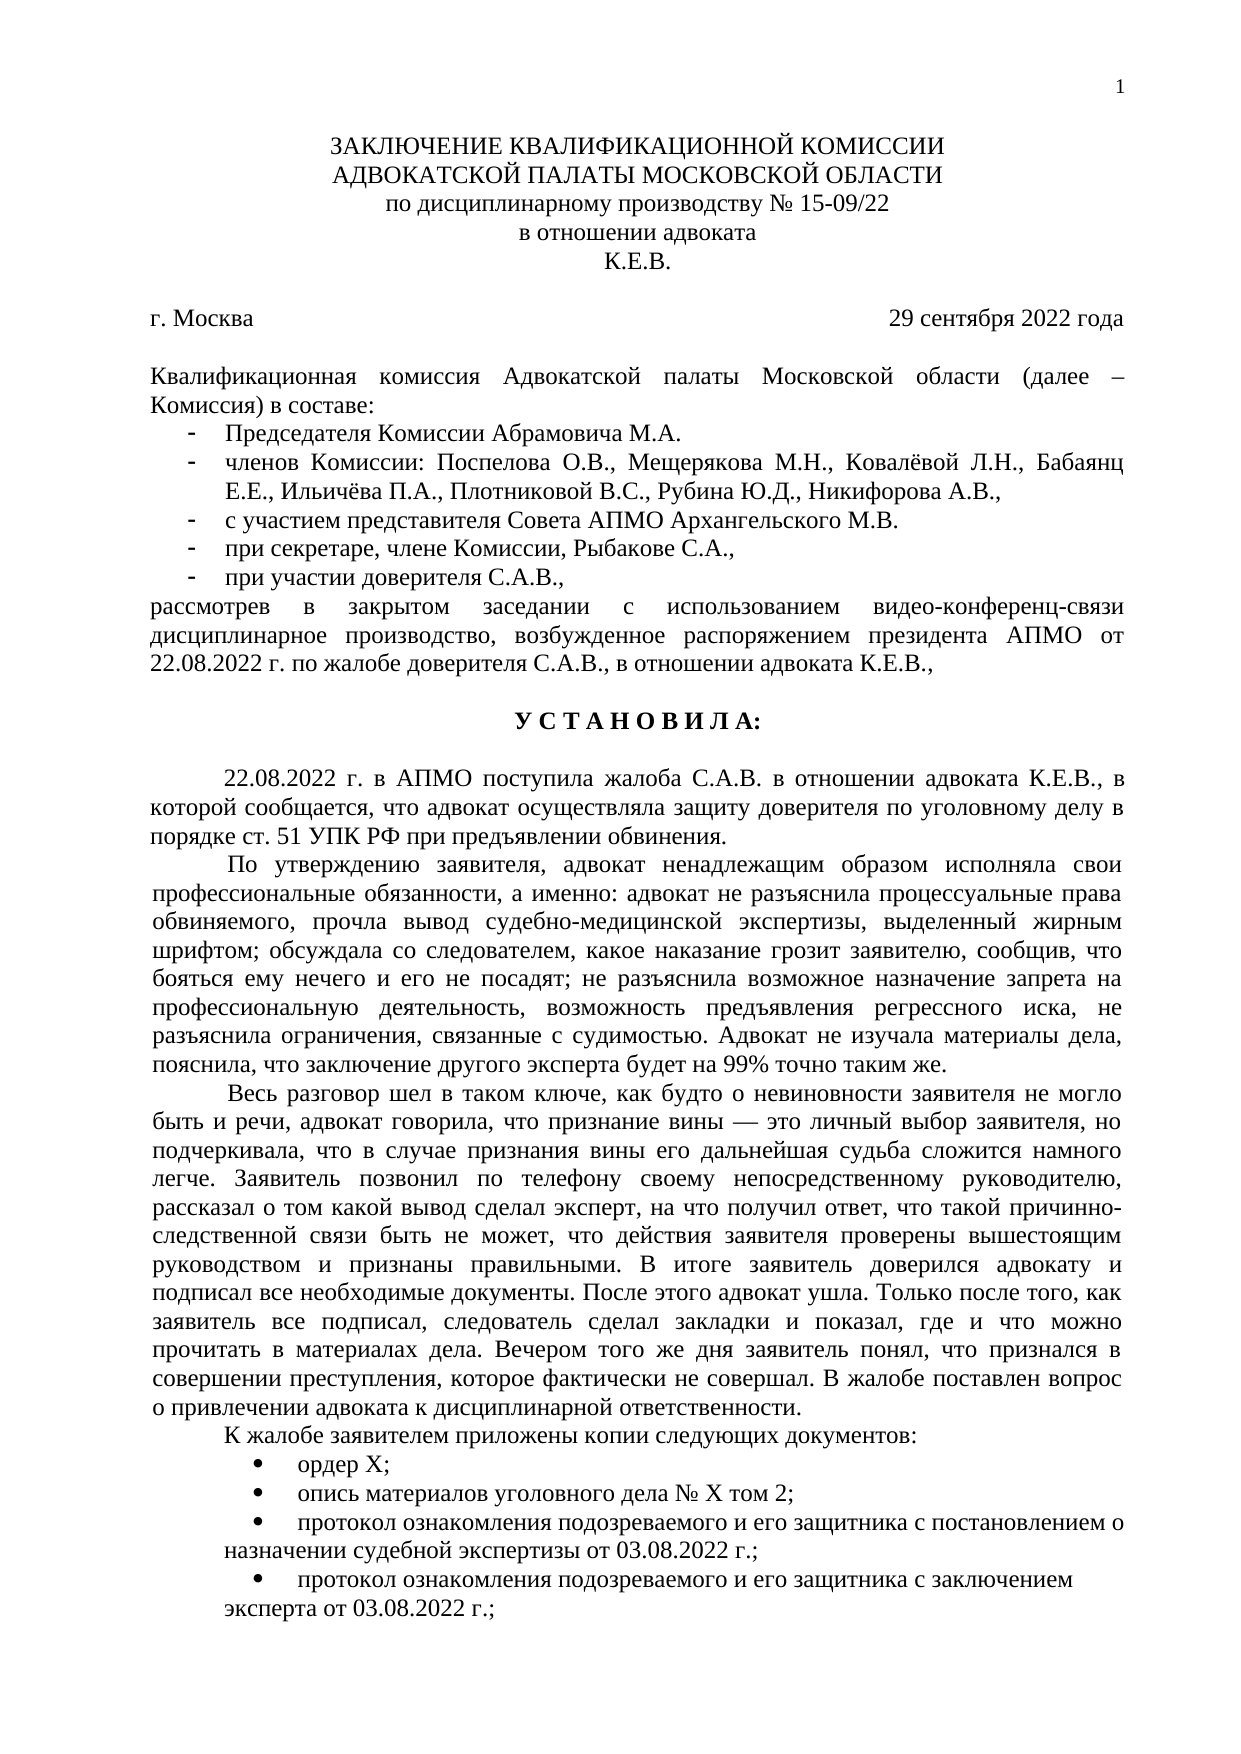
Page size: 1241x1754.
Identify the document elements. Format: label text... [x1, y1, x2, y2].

title в отношении адвоката [150, 217, 1125, 246]
text У С Т А Н О В И Л А: [150, 706, 1125, 735]
text Весь разговор шел в таком ключе, как будто о невиновности заявителя не могло быть и речи, адвокат говорила, что признание вины — это личный выбор заявителя, но подчеркивала, что в случае признания вины его дальнейшая судьба сложится намного легче. Заявитель позвонил по телефону своему непосредственному руководителю, рассказал о том какой вывод сделал эксперт, на что получил ответ, что такой причинно-следственной связи быть не может, что действия заявителя проверены вышестоящим руководством и признаны правильными. В итоге заявитель доверился адвокату и подписал все необходимые документы. После этого адвокат ушла. Только после того, как заявитель все подписал, следователь сделал закладки и показал, где и что можно прочитать в материалах дела. Вечером того же дня заявитель понял, что признался в совершении преступления, которое фактически не совершал. В жалобе поставлен вопрос о привлечении адвоката к дисциплинарной ответственности. [152, 1078, 1123, 1421]
text По утверждению заявителя, адвокат ненадлежащим образом исполняла свои профессиональные обязанности, а именно: адвокат не разъяснила процессуальные права обвиняемого, прочла вывод судебно-медицинской экспертизы, выделенный жирным шрифтом; обсуждала со следователем, какое наказание грозит заявителю, сообщив, что бояться ему нечего и его не посадят; не разъяснила возможное назначение запрета на профессиональную деятельность, возможность предъявления регрессного иска, не разъяснила ограничения, связанные с судимостью. Адвокат не изучала материалы дела, пояснила, что заключение другого эксперта будет на 99% точно таким же. [152, 850, 1123, 1078]
text рассмотрев в закрытом заседании с использованием видео-конференц-связи дисциплинарное производство, возбужденное распоряжением президента АПМО от 22.08.2022 г. по жалобе доверителя С.А.В., в отношении адвоката К.Е.В., [150, 591, 1125, 677]
text ЗАКЛЮЧЕНИЕ КВАЛИФИКАЦИОННОЙ КОМИССИИ [150, 131, 1125, 160]
list при секретаре, члене Комиссии, Рыбакове С.А., [187, 533, 1125, 562]
text Квалификационная комиссия Адвокатской палаты Московской области (далее – Комиссия) в составе: [150, 361, 1125, 418]
text 22.08.2022 г. в АПМО поступила жалоба С.А.В. в отношении адвоката К.Е.В., в которой сообщается, что адвокат осуществляла защиту доверителя по уголовному делу в порядке ст. 51 УПК РФ при предъявлении обвинения. [150, 763, 1125, 850]
list при участии доверителя С.А.В., [187, 562, 1125, 591]
list с участием представителя Совета АПМО Архангельского М.В. [187, 505, 1125, 533]
title К.Е.В. [150, 246, 1125, 275]
title по дисциплинарному производству № 15-09/22 [150, 188, 1125, 217]
list протокол ознакомления подозреваемого и его защитника с заключением эксперта от 03.08.2022 г.; [224, 1564, 1125, 1622]
text г. Москва 29 сентября 2022 года [150, 303, 1125, 332]
list опись материалов уголовного дела № Х том 2; [224, 1478, 1125, 1507]
text К жалобе заявителем приложены копии следующих документов: [150, 1421, 1125, 1449]
list протокол ознакомления подозреваемого и его защитника с постановлением о назначении судебной экспертизы от 03.08.2022 г.; [224, 1507, 1125, 1564]
title АДВОКАТСКОЙ ПАЛАТЫ МОСКОВСКОЙ ОБЛАСТИ [150, 160, 1125, 188]
list ордер Х; [224, 1449, 1125, 1478]
list членов Комиссии: Поспелова О.В., Мещерякова М.Н., Ковалёвой Л.Н., Бабаянц Е.Е., Ильичёва П.А., Плотниковой В.С., Рубина Ю.Д., Никифорова А.В., [187, 447, 1125, 505]
list Председателя Комиссии Абрамовича М.А. [187, 418, 1125, 447]
